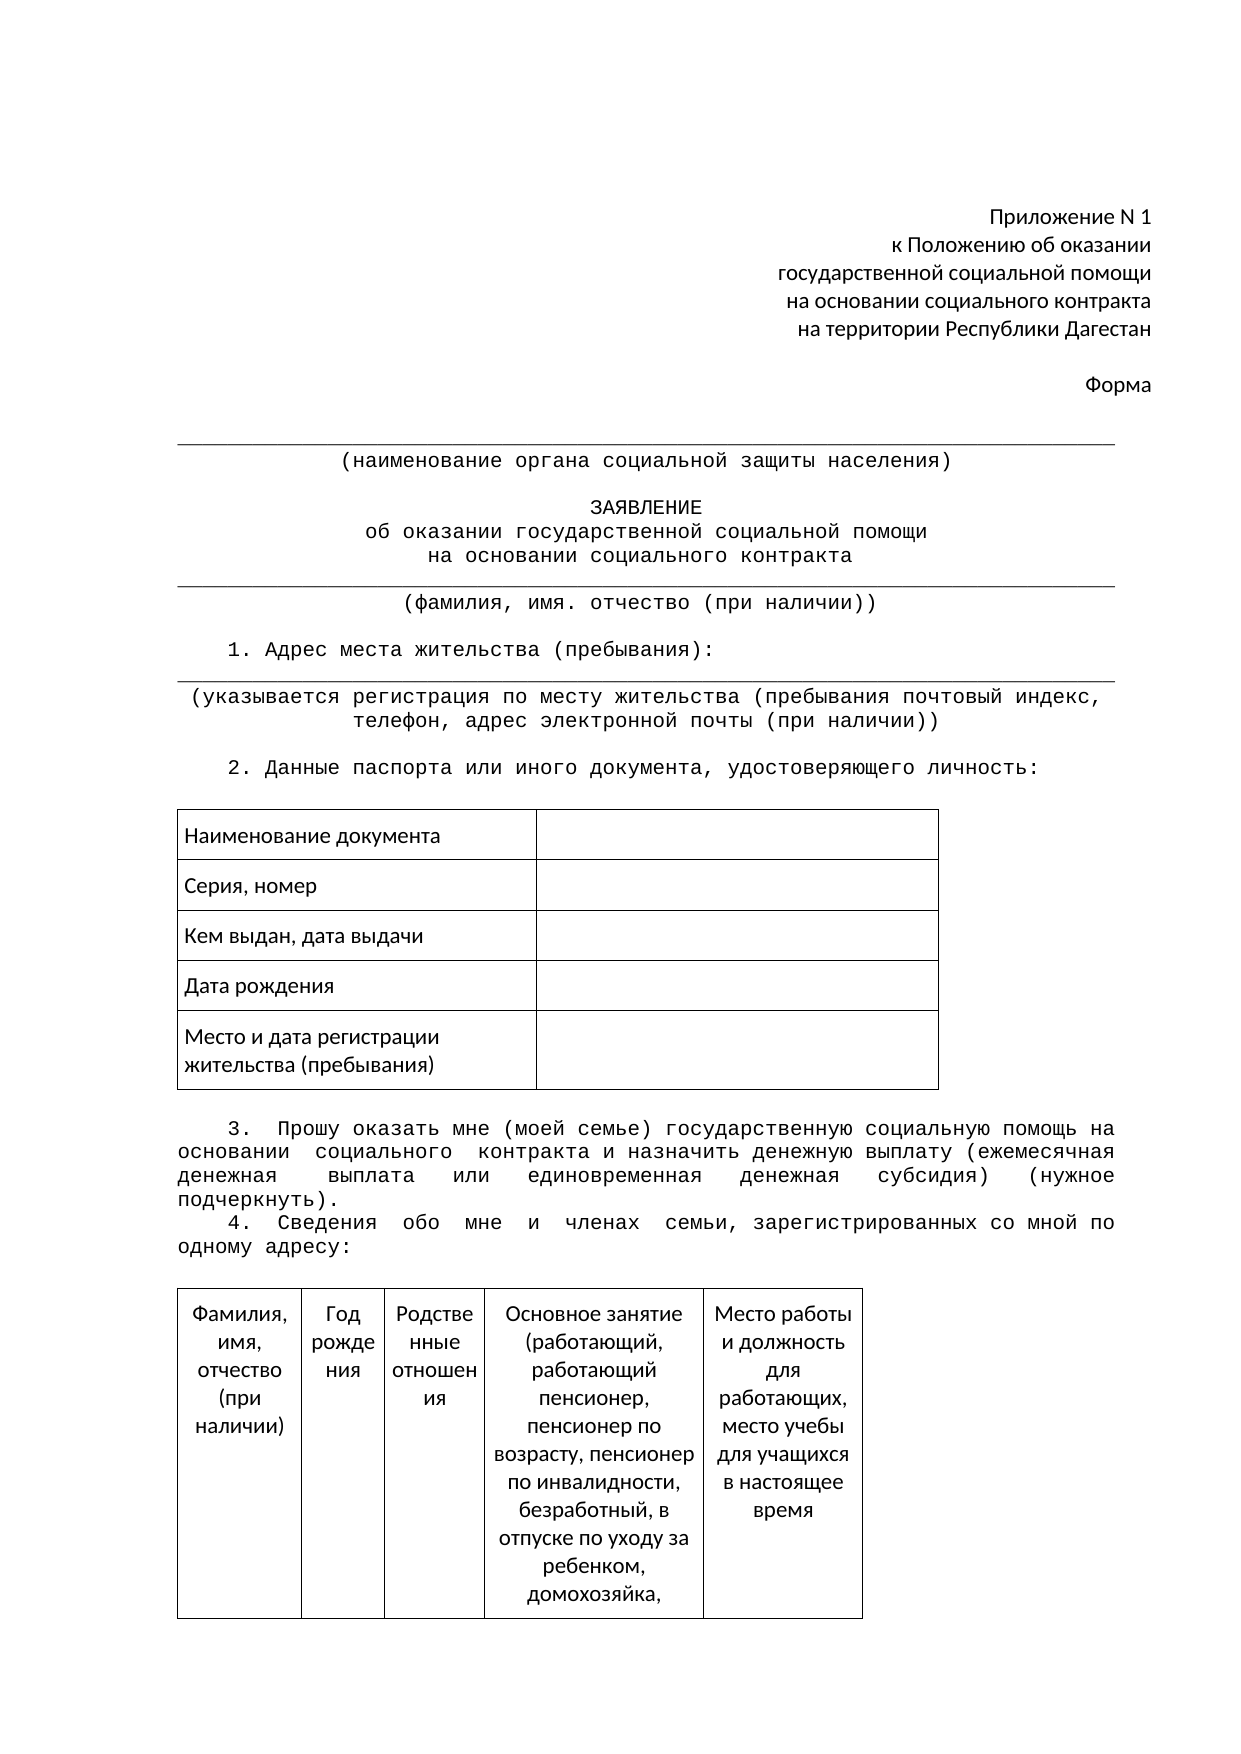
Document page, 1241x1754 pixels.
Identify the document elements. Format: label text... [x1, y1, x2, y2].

text об оказании государственной социальной помощи [177, 521, 1152, 544]
table_header Год рождения [302, 1289, 384, 1618]
text подчеркнуть). [177, 1189, 1152, 1212]
text 1. Адрес места жительства (пребывания): [177, 639, 1152, 663]
text основании социального контракта и назначить денежную выплату (ежемесячная [177, 1141, 1152, 1165]
table_cell Серия, номер [178, 860, 536, 910]
table_cell [537, 860, 938, 910]
text 3. Прошу оказать мне (моей семье) государственную социальную помощь на [177, 1118, 1152, 1141]
text 4. Сведения обо мне и членах семьи, зарегистрированных со мной по [177, 1212, 1152, 1236]
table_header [178, 1289, 301, 1618]
table_cell [537, 1011, 938, 1089]
text ___________________________________________________________________________ [177, 663, 1152, 686]
text государственной социальной помощи [177, 258, 1152, 286]
text ___________________________________________________________________________ [177, 568, 1152, 592]
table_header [704, 1289, 862, 1618]
text ЗАЯВЛЕНИЕ [177, 497, 1152, 521]
text денежная выплата или единовременная денежная субсидия) (нужное [177, 1165, 1152, 1189]
text на основании социального контракта [177, 286, 1152, 314]
text ___________________________________________________________________________ [177, 426, 1152, 450]
text Форма [177, 370, 1152, 398]
text 2. Данные паспорта или иного документа, удостоверяющего личность: [177, 757, 1152, 781]
text Приложение N 1 [177, 202, 1152, 230]
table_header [385, 1289, 484, 1618]
table_header [537, 810, 938, 859]
text телефон, адрес электронной почты (при наличии)) [177, 710, 1152, 734]
table_cell Место и дата регистрации жительства (пребывания) [178, 1011, 536, 1089]
table_cell Дата рождения [178, 961, 536, 1010]
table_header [485, 1289, 703, 1618]
table_cell [537, 911, 938, 960]
text на основании социального контракта [177, 544, 1152, 568]
text (указывается регистрация по месту жительства (пребывания почтовый индекс, [177, 686, 1152, 710]
text (фамилия, имя. отчество (при наличии)) [177, 592, 1152, 616]
text одному адресу: [177, 1236, 1152, 1259]
text к Положению об оказании [177, 230, 1152, 258]
table_cell Кем выдан, дата выдачи [178, 911, 536, 960]
text (наименование органа социальной защиты населения) [177, 450, 1152, 474]
table_header Наименование документа [178, 810, 536, 859]
table_cell [537, 961, 938, 1010]
text на территории Республики Дагестан [177, 314, 1152, 342]
